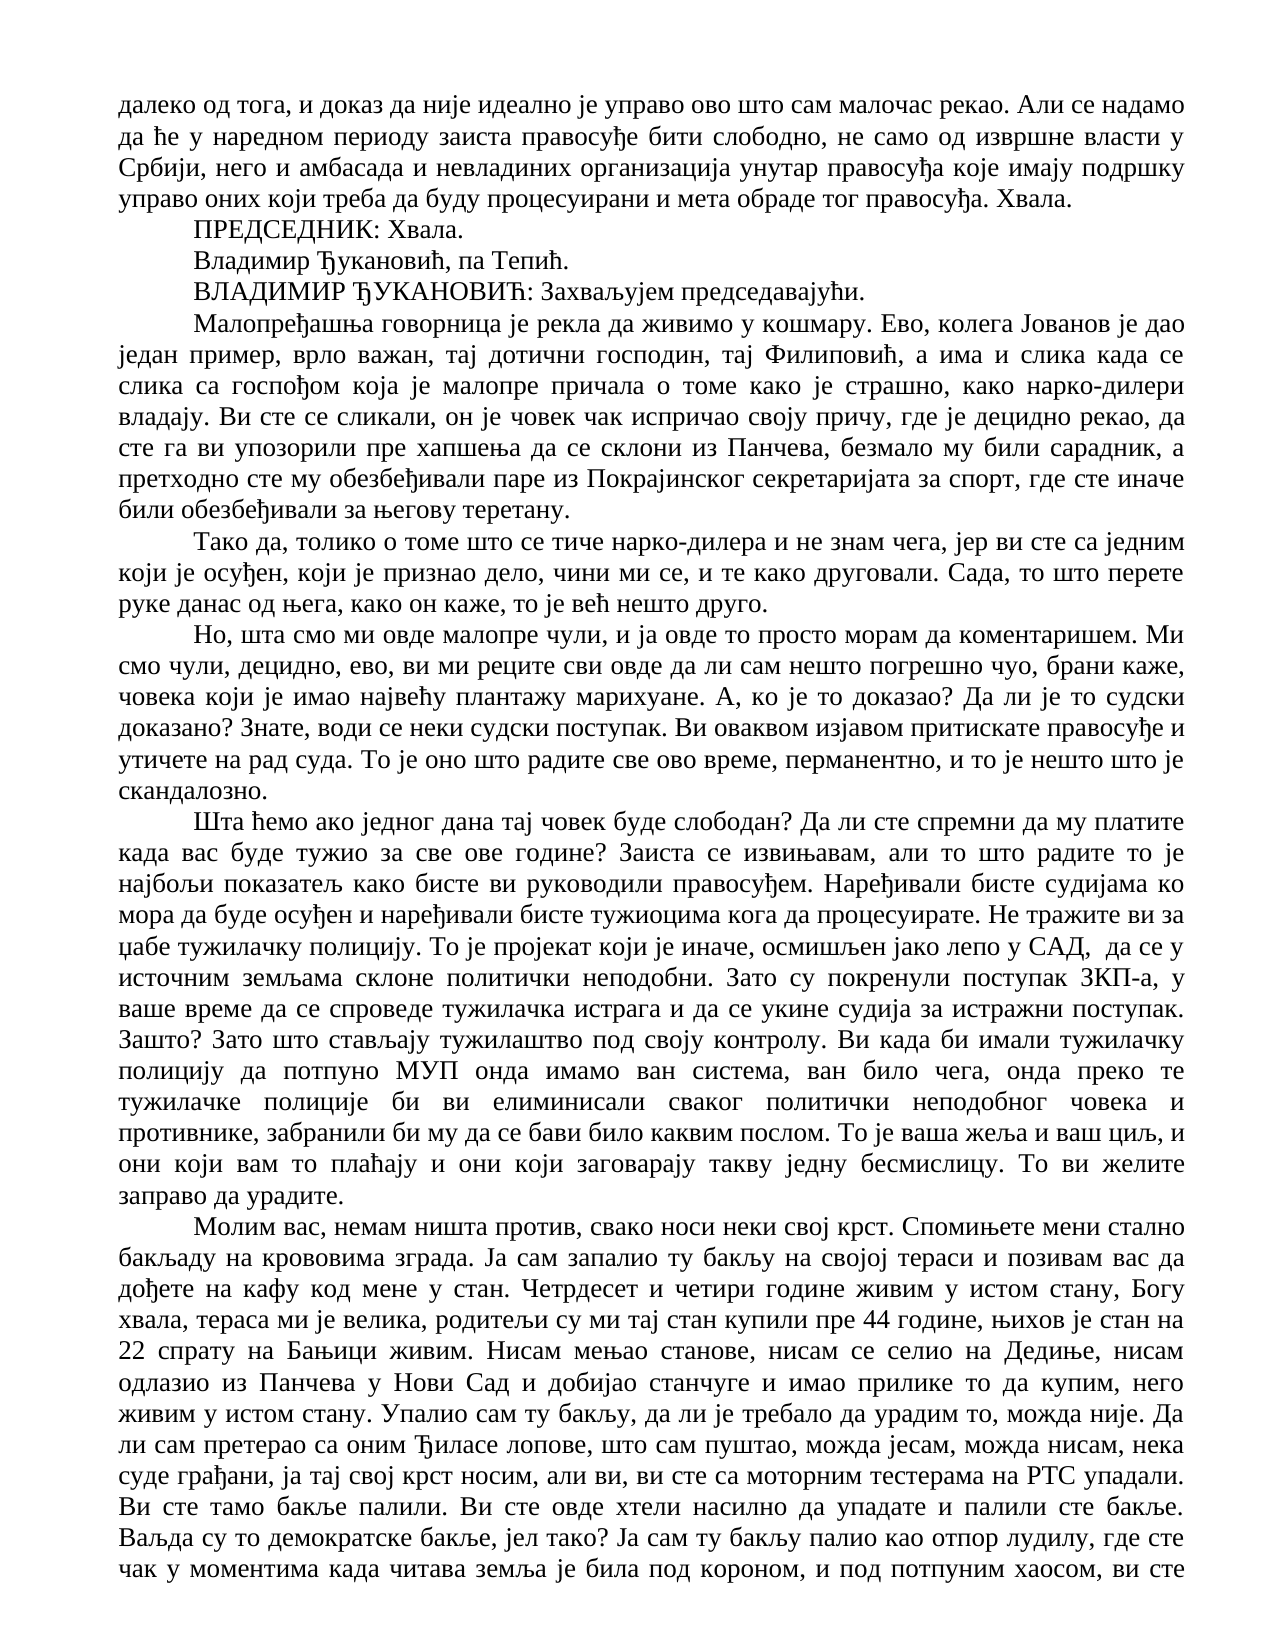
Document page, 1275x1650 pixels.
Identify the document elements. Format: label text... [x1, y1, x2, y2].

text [118, 1210, 1186, 1584]
text Но, шта смо ми овде малопре чули, и ја овде то просто морам да коментаришем. Ми смо чули, децидно, ево, ви ми реците сви овде да ли сам нешто погрешно чуо, брани каже, човека који је имао највећу плантажу марихуане. А, ко је то доказао? Да ли је то судски доказано? Знате, води се неки судски поступак. Ви оваквом изјавом притискате правосуђе и утичете на рад суда. То је оно што радите све ово време, перманентно, и то је нешто што је скандалозно. [118, 618, 1186, 805]
text ПРЕДСЕДНИК: Хвала. [118, 213, 1186, 244]
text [118, 89, 1186, 213]
text Владимир Ђукановић, па Тепић. [118, 244, 1186, 276]
text ВЛАДИМИР ЂУКАНОВИЋ: Захваљујем председавајући. [118, 276, 1186, 307]
text Малопређашња говорница је рекла да живимо у кошмару. Ево, колега Јованов је дао један пример, врло важан, тај дотични господин, тај Филиповић, а има и слика када се слика са госпођом која је малопре причала о томе како је страшно, како нарко-дилери владају. Ви сте се сликали, он је човек чак испричао своју причу, где је децидно рекао, да сте га ви упозорили пре хапшења да се склони из Панчева, безмало му били сарадник, а претходно сте му обезбеђивали паре из Покрајинског секретаријата за спорт, где сте иначе били обезбеђивали за његову теретану. [118, 307, 1186, 525]
text Тако да, толико о томе што се тиче нарко-дилера и не знам чега, јер ви сте са једним који је осуђен, који је признао дело, чини ми се, и те како друговали. Сада, то што перете руке данас од њега, како он каже, то је већ нешто друго. [118, 525, 1186, 618]
text Шта ћемо ако једног дана тај човек буде слободан? Да ли сте спремни да му платите када вас буде тужио за све ове године? Заиста се извињавам, али то што радите то је најбољи показатељ како бисте ви руководили правосуђем. Наређивали бисте судијама ко мора да буде осуђен и наређивали бисте тужиоцима кога да процесуирате. Не тражите ви за џабе тужилачку полицију. То је пројекат који је иначе, осмишљен јако лепо у САД, да се у источним земљама склоне политички неподобни. Зато су покренули поступак ЗКП-а, у ваше време да се спроведе тужилачка истрага и да се укине судија за истражни поступак. Зашто? Зато што стављају тужилаштво под своју контролу. Ви када би имали тужилачку полицију да потпуно МУП онда имамо ван система, ван било чега, онда преко те тужилачке полиције би ви елиминисали сваког политички неподобног човека и противнике, забранили би му да се бави било каквим послом. То је ваша жеља и ваш циљ, и они који вам то плаћају и они који заговарају такву једну бесмислицу. То ви желите заправо да урадите. [118, 805, 1186, 1210]
